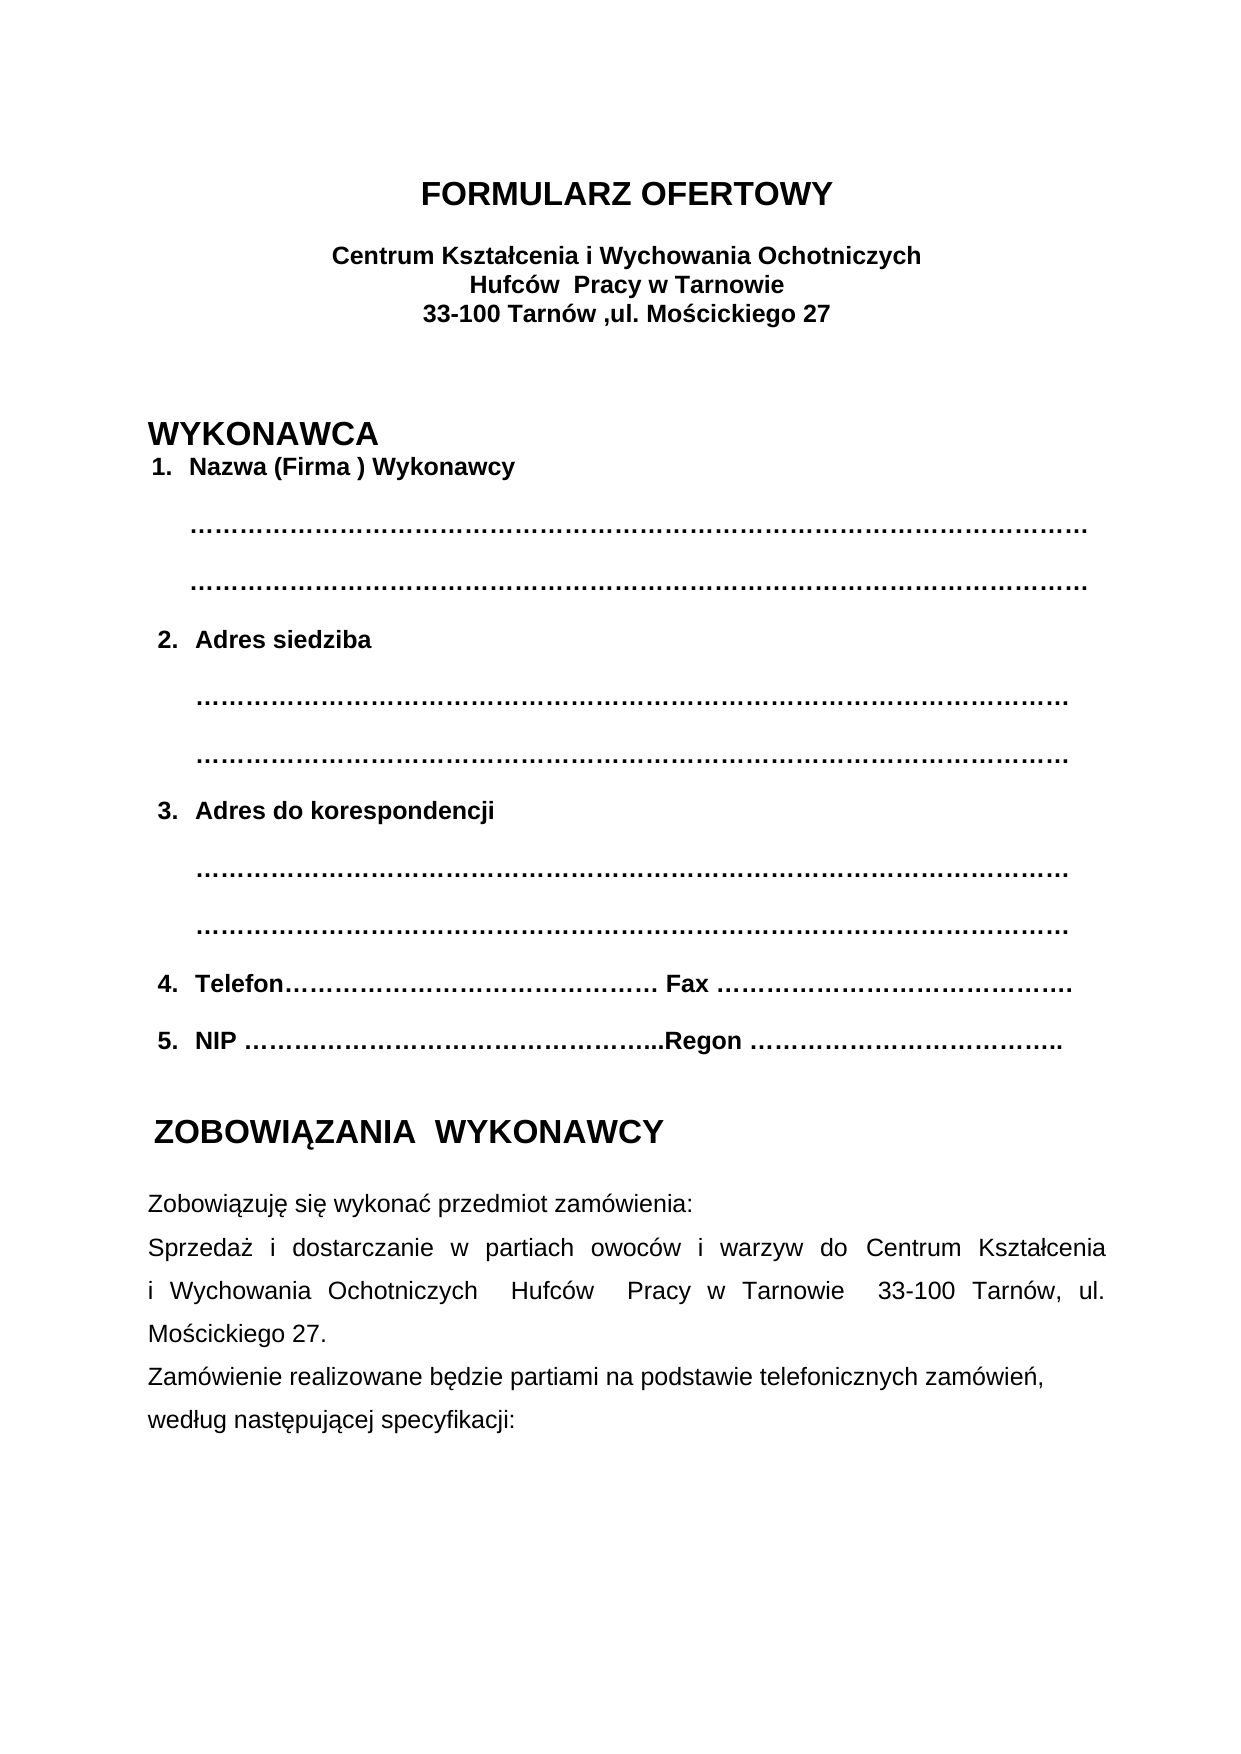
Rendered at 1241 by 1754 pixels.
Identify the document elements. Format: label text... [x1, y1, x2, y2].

text Zamówienie realizowane będzie partiami na podstawie telefonicznych zamówień, według następującej specyfikacji: [148, 1362, 1106, 1434]
text …………………………………………………………………………………………… [195, 911, 1106, 940]
text Centrum Kształcenia i Wychowania Ochotniczych [148, 241, 1106, 270]
text …………………………………………………………………………………………… [195, 682, 1106, 711]
text …………………………………………………………………………………………… [195, 854, 1106, 883]
list NIP …………………………………………...Regon ……………………………….. [157, 1026, 1106, 1055]
text …………………………………………………………………………………………… [195, 739, 1106, 768]
text Sprzedaż i dostarczanie w partiach owoców i warzyw do Centrum Kształcenia i Wychowania Ochotniczych Hufców Pracy w Tarnowie 33-100 Tarnów, ul. Mościckiego 27. [148, 1233, 1106, 1348]
text WYKONAWCA [148, 414, 1106, 452]
text Zobowiązuję się wykonać przedmiot zamówienia: [148, 1189, 1106, 1218]
text 33-100 Tarnów ,ul. Mościckiego 27 [148, 299, 1106, 327]
list Nazwa (Firma ) Wykonawcy [151, 452, 1106, 481]
text ……………………………………………………………………………………………… [189, 509, 1106, 538]
list Adres siedziba [157, 624, 1106, 653]
list Telefon……………………………………… Fax ……………………………………. [157, 969, 1106, 998]
text Hufców Pracy w Tarnowie [148, 270, 1106, 299]
list Adres do korespondencji [157, 796, 1106, 825]
text FORMULARZ OFERTOWY [148, 174, 1106, 212]
text ZOBOWIĄZANIA WYKONAWCY [153, 1113, 1106, 1151]
text ……………………………………………………………………………………………… [189, 567, 1106, 596]
